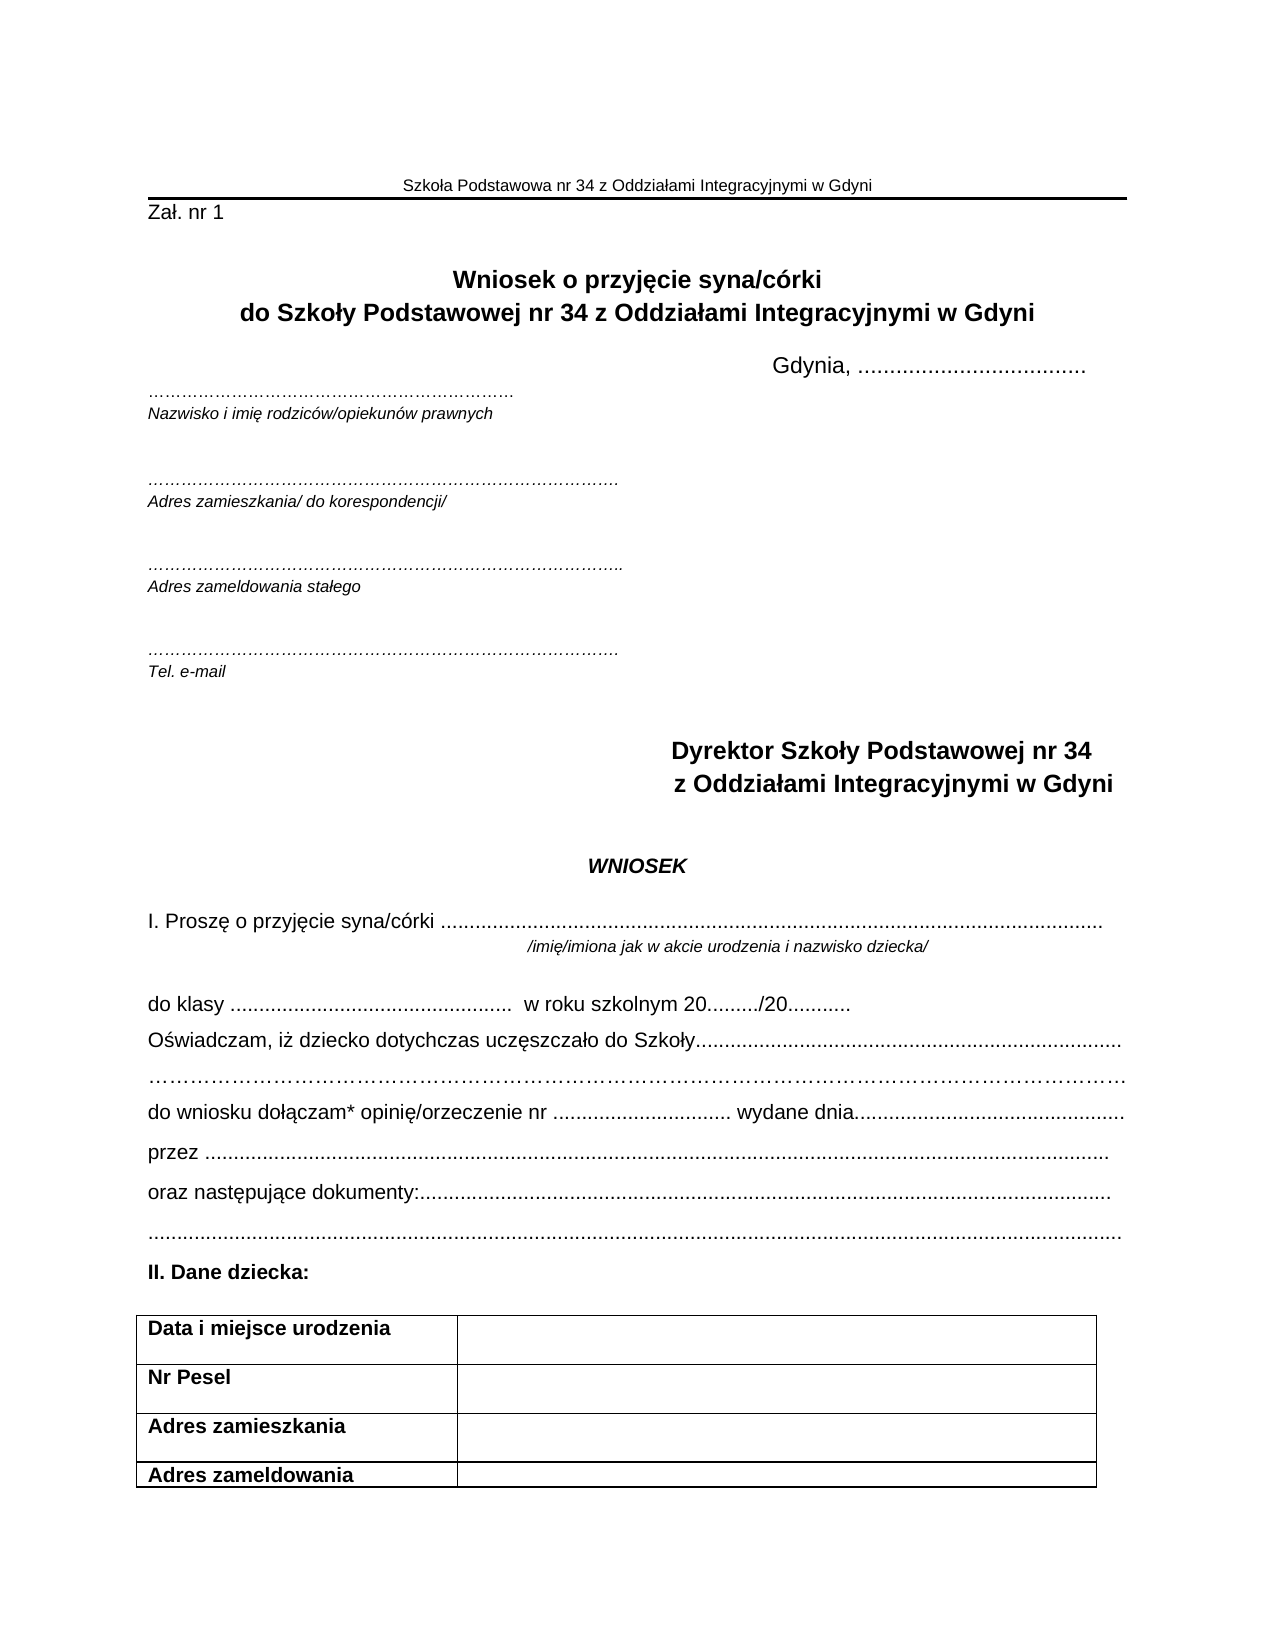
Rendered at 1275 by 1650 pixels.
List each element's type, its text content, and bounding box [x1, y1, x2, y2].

text Wniosek o przyjęcie syna/córki do Szkoły Podstawowej nr 34 z Oddziałami Integracyjnymi w Gdyni [148, 265, 1127, 326]
table_cell [458, 1463, 1096, 1486]
text ………………………………………………………………………….. [148, 555, 1127, 574]
table_cell Nr Pesel [137, 1365, 457, 1412]
text II. Dane dziecka: [148, 1259, 1127, 1283]
table_header Data i miejsce urodzenia [137, 1316, 457, 1363]
table_cell Adres zamieszkania [137, 1414, 457, 1461]
subtitle Adres zameldowania stałego [148, 577, 1127, 596]
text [148, 1219, 1127, 1243]
text Nazwisko i imię rodziców/opiekunów prawnych [148, 404, 1127, 445]
text …………………………………………………………………………………………………………………………… [148, 1063, 1127, 1087]
table_header [458, 1316, 1096, 1363]
text Szkoła Podstawowa nr 34 z Oddziałami Integracyjnymi w Gdyni [148, 176, 1127, 197]
subtitle Adres zamieszkania/ do korespondencji/ [148, 492, 1127, 511]
text Dyrektor Szkoły Podstawowej nr 34 [148, 736, 1127, 765]
text do wniosku dołączam* opinię/orzeczenie nr ............................... wydane dnia............................................... [148, 1099, 1127, 1123]
text przez ............................................................................................................................................................. [148, 1139, 1127, 1163]
text Oświadczam, iż dziecko dotychczas uczęszczało do Szkoły.......................................................................... [148, 1028, 1127, 1052]
text do klasy ................................................. w roku szkolnym 20........./20........... [148, 992, 1127, 1016]
text Zał. nr 1 [148, 200, 1127, 224]
table_cell [458, 1414, 1096, 1461]
text I. Proszę o przyjęcie syna/córki ................................................................................................................... [148, 909, 1127, 933]
table_cell [458, 1365, 1096, 1412]
text /imię/imiona jak w akcie urodzenia i nazwisko dziecka/ [148, 937, 1127, 956]
text Gdynia, .................................... [148, 352, 1127, 378]
table_cell Adres zameldowania [137, 1463, 457, 1486]
text WNIOSEK [148, 854, 1127, 878]
subtitle Tel. e-mail [148, 662, 1127, 681]
text …………………………………………………………………………. [148, 470, 1127, 489]
text ………………………………………………………… [148, 382, 1127, 401]
text z Oddziałami Integracyjnymi w Gdyni [148, 769, 1127, 827]
text oraz następujące dokumenty:........................................................................................................................ [148, 1179, 1127, 1203]
text …………………………………………………………………………. [148, 640, 1127, 659]
